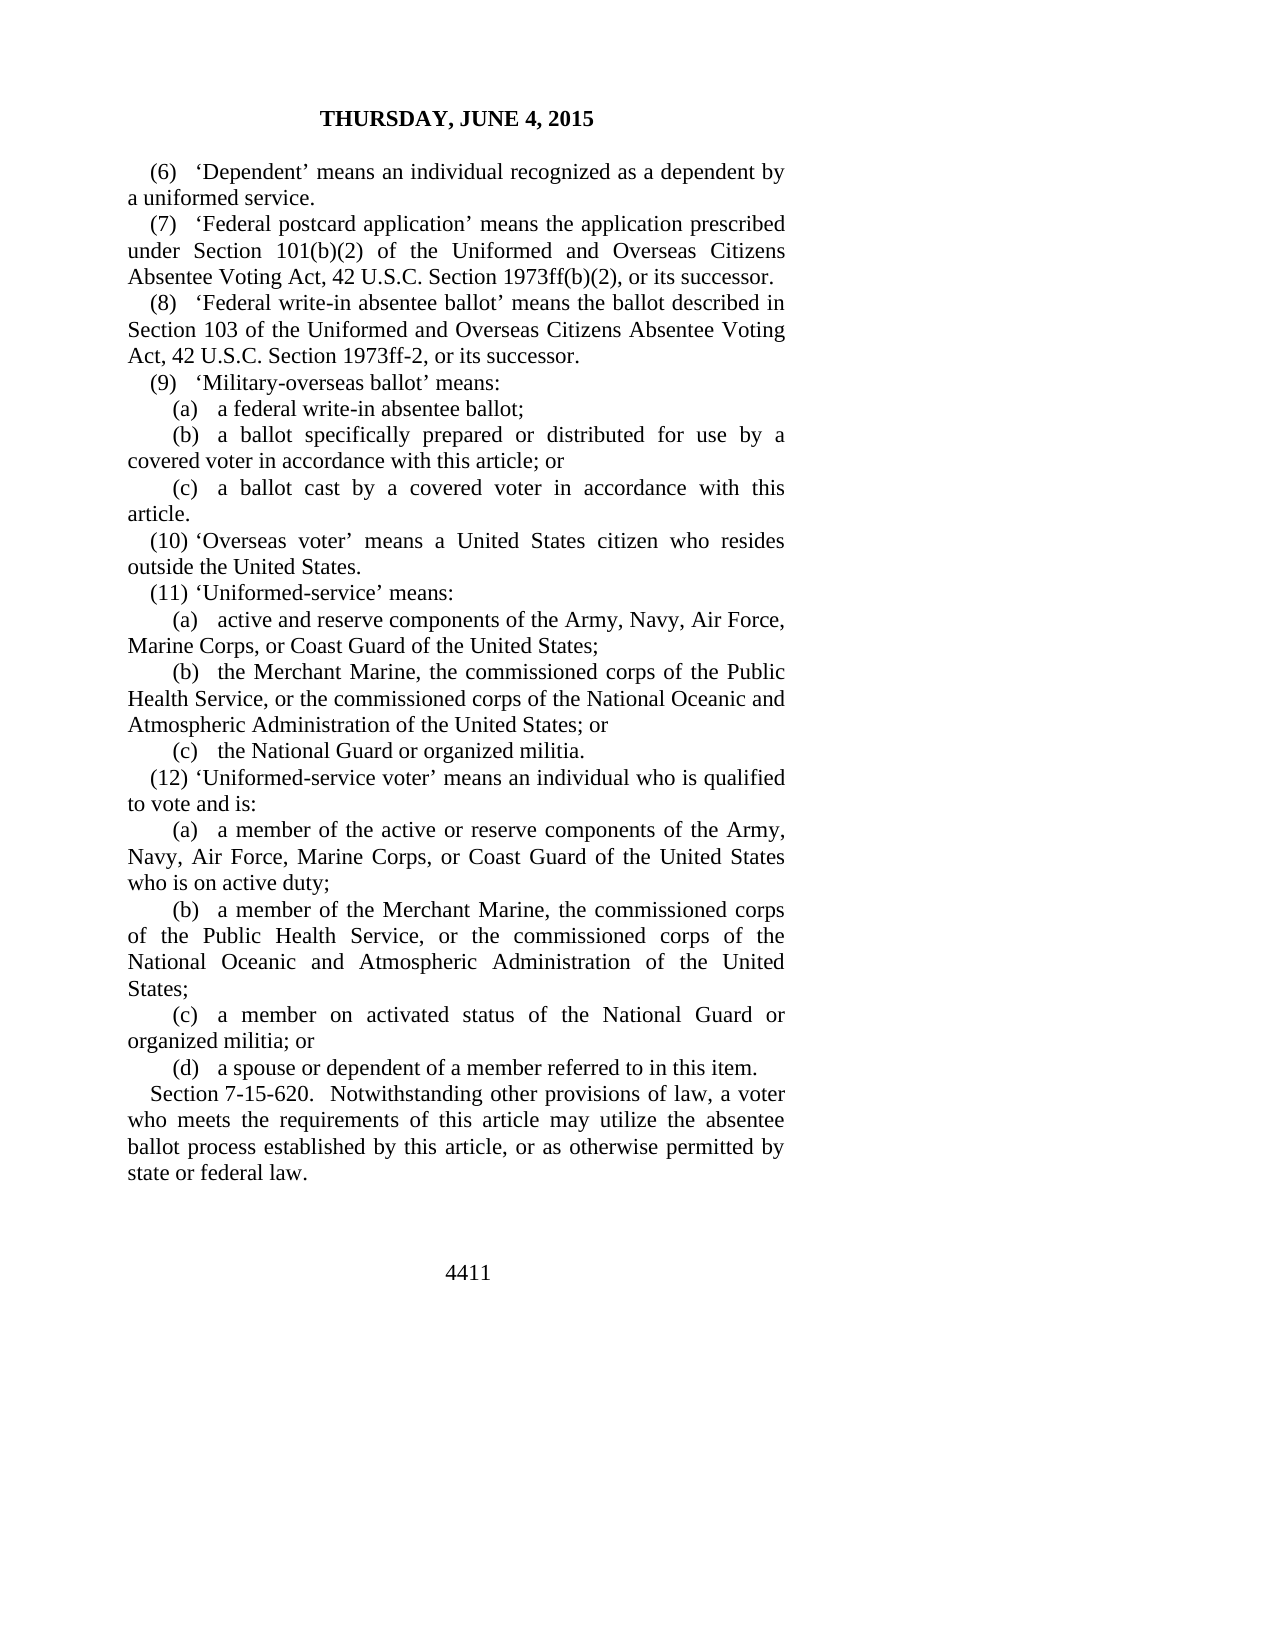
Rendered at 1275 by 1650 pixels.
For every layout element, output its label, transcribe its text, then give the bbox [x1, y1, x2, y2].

text (7) ‘Federal postcard application’ means the application prescribed under Section 101(b)(2) of the Uniformed and Overseas Citizens Absentee Voting Act, 42 U.S.C. Section 1973ff(b)(2), or its successor. [127, 210, 786, 289]
text (6) ‘Dependent’ means an individual recognized as a dependent by a uniformed service. [127, 158, 786, 210]
text (c) a ballot cast by a covered voter in accordance with this article. [127, 474, 786, 527]
text (b) the Merchant Marine, the commissioned corps of the Public Health Service, or the commissioned corps of the National Oceanic and Atmospheric Administration of the United States; or [127, 658, 786, 737]
text (10) ‘Overseas voter’ means a United States citizen who resides outside the United States. [127, 527, 786, 579]
text (c) the National Guard or organized militia. [127, 737, 786, 764]
text (a) active and reserve components of the Army, Navy, Air Force, Marine Corps, or Coast Guard of the United States; [127, 606, 786, 658]
text (11) ‘Uniformed-service’ means: [127, 579, 786, 606]
text (9) ‘Military-overseas ballot’ means: [127, 368, 786, 395]
text (c) a member on activated status of the National Guard or organized militia; or [127, 1001, 786, 1054]
text (d) a spouse or dependent of a member referred to in this item. [127, 1054, 786, 1080]
text (a) a member of the active or reserve components of the Army, Navy, Air Force, Marine Corps, or Coast Guard of the United States who is on active duty; [127, 817, 786, 896]
text (12) ‘Uniformed-service voter’ means an individual who is qualified to vote and is: [127, 764, 786, 817]
text (b) a ballot specifically prepared or distributed for use by a covered voter in accordance with this article; or [127, 421, 786, 474]
text Section 7-15-620. Notwithstanding other provisions of law, a voter who meets the requirements of this article may utilize the absentee ballot process established by this article, or as otherwise permitted by state or federal law. [127, 1080, 786, 1186]
text (8) ‘Federal write-in absentee ballot’ means the ballot described in Section 103 of the Uniformed and Overseas Citizens Absentee Voting Act, 42 U.S.C. Section 1973ff-2, or its successor. [127, 289, 786, 368]
text (a) a federal write-in absentee ballot; [127, 395, 786, 421]
text (b) a member of the Merchant Marine, the commissioned corps of the Public Health Service, or the commissioned corps of the National Oceanic and Atmospheric Administration of the United States; [127, 896, 786, 1001]
